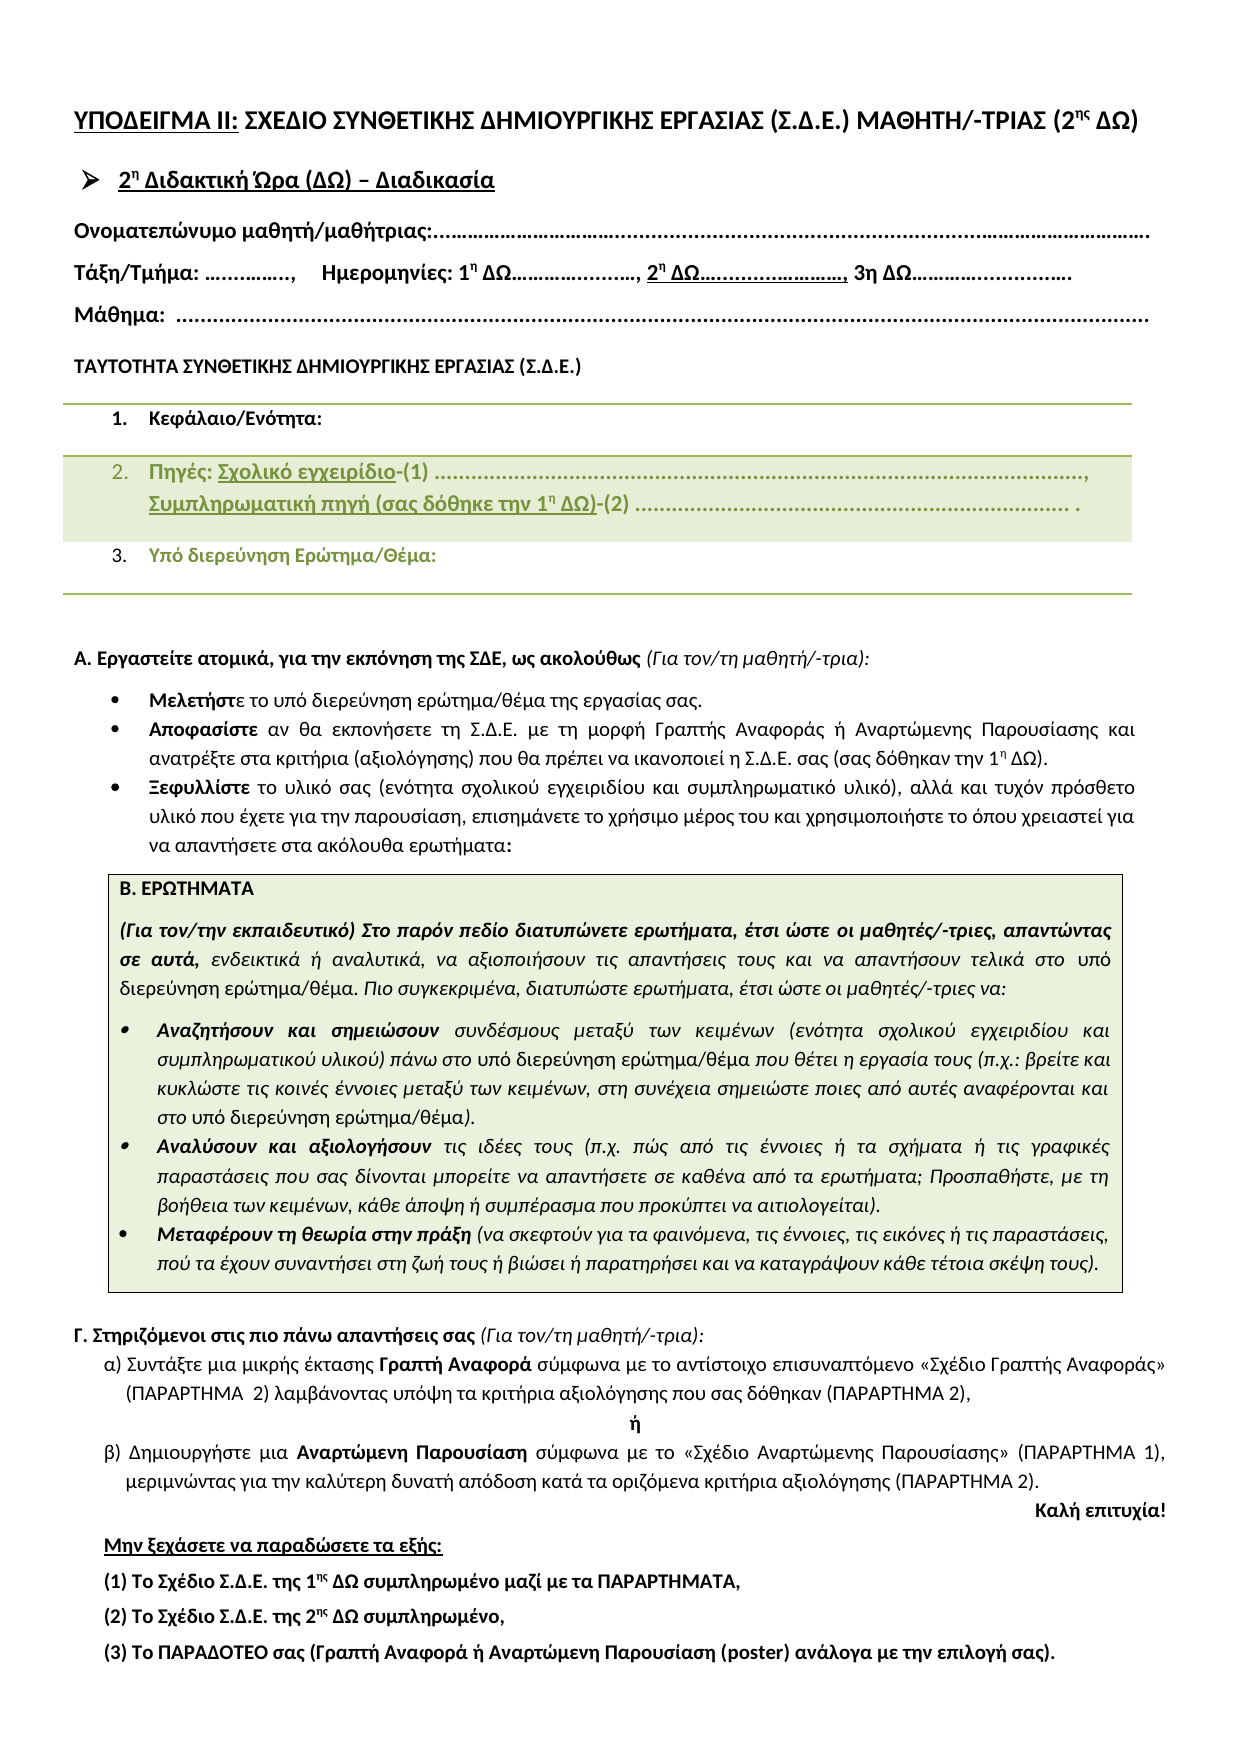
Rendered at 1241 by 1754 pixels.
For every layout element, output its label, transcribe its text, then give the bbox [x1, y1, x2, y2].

text Μάθημα: ............................................................................................................................................................... [74, 300, 1167, 328]
list Μελετήστε το υπό διερεύνηση ερώτημα/θέμα της εργασίας σας. [111, 687, 1167, 712]
list Αποφασίστε αν θα εκπονήσετε τη Σ.Δ.Ε. με τη μορφή Γραπτής Αναφοράς ή Αναρτώμενης Παρουσίασης και ανατρέξτε στα κριτήρια (αξιολόγησης) που θα πρέπει να ικανοποιεί η Σ.Δ.Ε. σας (σας δόθηκαν την 1η ΔΩ). [111, 716, 1137, 771]
table_header Β. ΕΡΩΤΗΜΑΤΑ (Για τον/την εκπαιδευτικό) Στο παρόν πεδίο διατυπώνετε ερωτήματα, έτσι ώστε οι μαθητές/-τριες, απαντώντας σε αυτά, ενδεικτικά ή αναλυτικά, να αξιοποιήσουν τις απαντήσεις τους και να απαντήσουν τελικά στο υπό διερεύνηση ερώτημα/θέμα. Πιο συγκεκριμένα, διατυπώστε ερωτήματα, έτσι ώστε οι μαθητές/-τριες να: Αναζητήσουν και σημειώσουν συνδέσμους μεταξύ των κειμένων (ενότητα σχολικού εγχειριδίου και συμπληρωματικού υλικού) πάνω στο υπό διερεύνηση ερώτημα/θέμα που θέτει η εργασία τους (π.χ.: βρείτε και κυκλώστε τις κοινές έννοιες μεταξύ των κειμένων, στη συνέχεια σημειώστε ποιες από αυτές αναφέρονται και στο υπό διερεύνηση ερώτημα/θέμα). Αναλύσουν και αξιολογήσουν τις ιδέες τους (π.χ. πώς από τις έννοιες ή τα σχήματα ή τις γραφικές παραστάσεις που σας δίνονται μπορείτε να απαντήσετε σε καθένα από τα ερωτήματα; Προσπαθήστε, με τη βοήθεια των κειμένων, κάθε άποψη ή συμπέρασμα που προκύπτει να αιτιολογείται). Μεταφέρουν τη θεωρία στην πράξη (να σκεφτούν για τα φαινόμενα, τις έννοιες, τις εικόνες ή τις παραστάσεις, πού τα έχουν συναντήσει στη ζωή τους ή βιώσει ή παρατηρήσει και να καταγράψουν κάθε τέτοια σκέψη τους). [109, 875, 1122, 1292]
table_cell Πηγές: Σχολικό εγχειρίδιο-(1) .........................................................................................................., Συμπληρωματική πηγή (σας δόθηκε την 1η ΔΩ)-(2) ....................................................................... . [63, 457, 1132, 542]
text (1) Το Σχέδιο Σ.Δ.Ε. της 1ης ΔΩ συμπληρωμένο μαζί με τα ΠΑΡΑΡΤΗΜΑΤΑ, [103, 1568, 1167, 1593]
text Γ. Στηριζόμενοι στις πιο πάνω απαντήσεις σας (Για τον/τη μαθητή/-τρια): [74, 1322, 1167, 1348]
text ή [103, 1410, 1167, 1435]
text ΥΠΟΔΕΙΓΜΑ ΙΙ: ΣΧΕΔΙΟ ΣΥΝΘΕΤΙΚΗΣ ΔΗΜΙΟΥΡΓΙΚΗΣ ΕΡΓΑΣΙΑΣ (Σ.Δ.Ε.) ΜΑΘΗΤΗ/-ΤΡΙΑΣ (2ης ΔΩ) [74, 103, 1167, 136]
text (3) Το ΠΑΡΑΔΟΤΕΟ σας (Γραπτή Αναφορά ή Αναρτώμενη Παρουσίαση (poster) ανάλογα με την επιλογή σας). [103, 1639, 1167, 1664]
text α) Συντάξτε μια μικρής έκτασης Γραπτή Αναφορά σύμφωνα με το αντίστοιχο επισυναπτόμενο «Σχέδιο Γραπτής Αναφοράς» (ΠΑΡΑΡΤΗΜΑ 2) λαμβάνοντας υπόψη τα κριτήρια αξιολόγησης που σας δόθηκαν (ΠΑΡΑΡΤΗΜΑ 2), [103, 1351, 1167, 1406]
text Μην ξεχάσετε να παραδώσετε τα εξής: [103, 1533, 1167, 1558]
text Α. Εργαστείτε ατομικά, για την εκπόνηση της ΣΔΕ, ως ακολούθως (Για τον/τη μαθητή/-τρια): [74, 645, 1167, 671]
text Ονοματεπώνυμο μαθητή/μαθήτριας:...…………………………............................................................…………………………. [74, 216, 1167, 244]
text (2) Το Σχέδιο Σ.Δ.Ε. της 2ης ΔΩ συμπληρωμένο, [103, 1603, 1167, 1629]
text ΤΑΥΤΟΤΗΤΑ ΣΥΝΘΕΤΙΚΗΣ ΔΗΜΙΟΥΡΓΙΚΗΣ ΕΡΓΑΣΙΑΣ (Σ.Δ.Ε.) [74, 353, 1167, 378]
list 2η Διδακτική Ώρα (ΔΩ) – Διαδικασία [81, 164, 1167, 195]
text Τάξη/Τμήμα: …....…….., Ημερομηνίες: 1η ΔΩ………….......…, 2η ΔΩ…..........…………, 3η ΔΩ…………............…. [74, 258, 1167, 286]
table_cell Υπό διερεύνηση Ερώτημα/Θέμα: [63, 542, 1132, 593]
text β) Δημιουργήστε μια Αναρτώμενη Παρουσίαση σύμφωνα με το «Σχέδιο Αναρτώμενης Παρουσίασης» (ΠΑΡΑΡΤΗΜΑ 1), μεριμνώντας για την καλύτερη δυνατή απόδοση κατά τα οριζόμενα κριτήρια αξιολόγησης (ΠΑΡΑΡΤΗΜΑ 2). [103, 1439, 1167, 1493]
text Καλή επιτυχία! [103, 1497, 1167, 1523]
list Ξεφυλλίστε το υλικό σας (ενότητα σχολικού εγχειριδίου και συμπληρωματικό υλικό), αλλά και τυχόν πρόσθετο υλικό που έχετε για την παρουσίαση, επισημάνετε το χρήσιμο μέρος του και χρησιμοποιήστε το όπου χρειαστεί για να απαντήσετε στα ακόλουθα ερωτήματα: [111, 774, 1137, 858]
table_header Κεφάλαιο/Ενότητα: [63, 405, 1132, 455]
